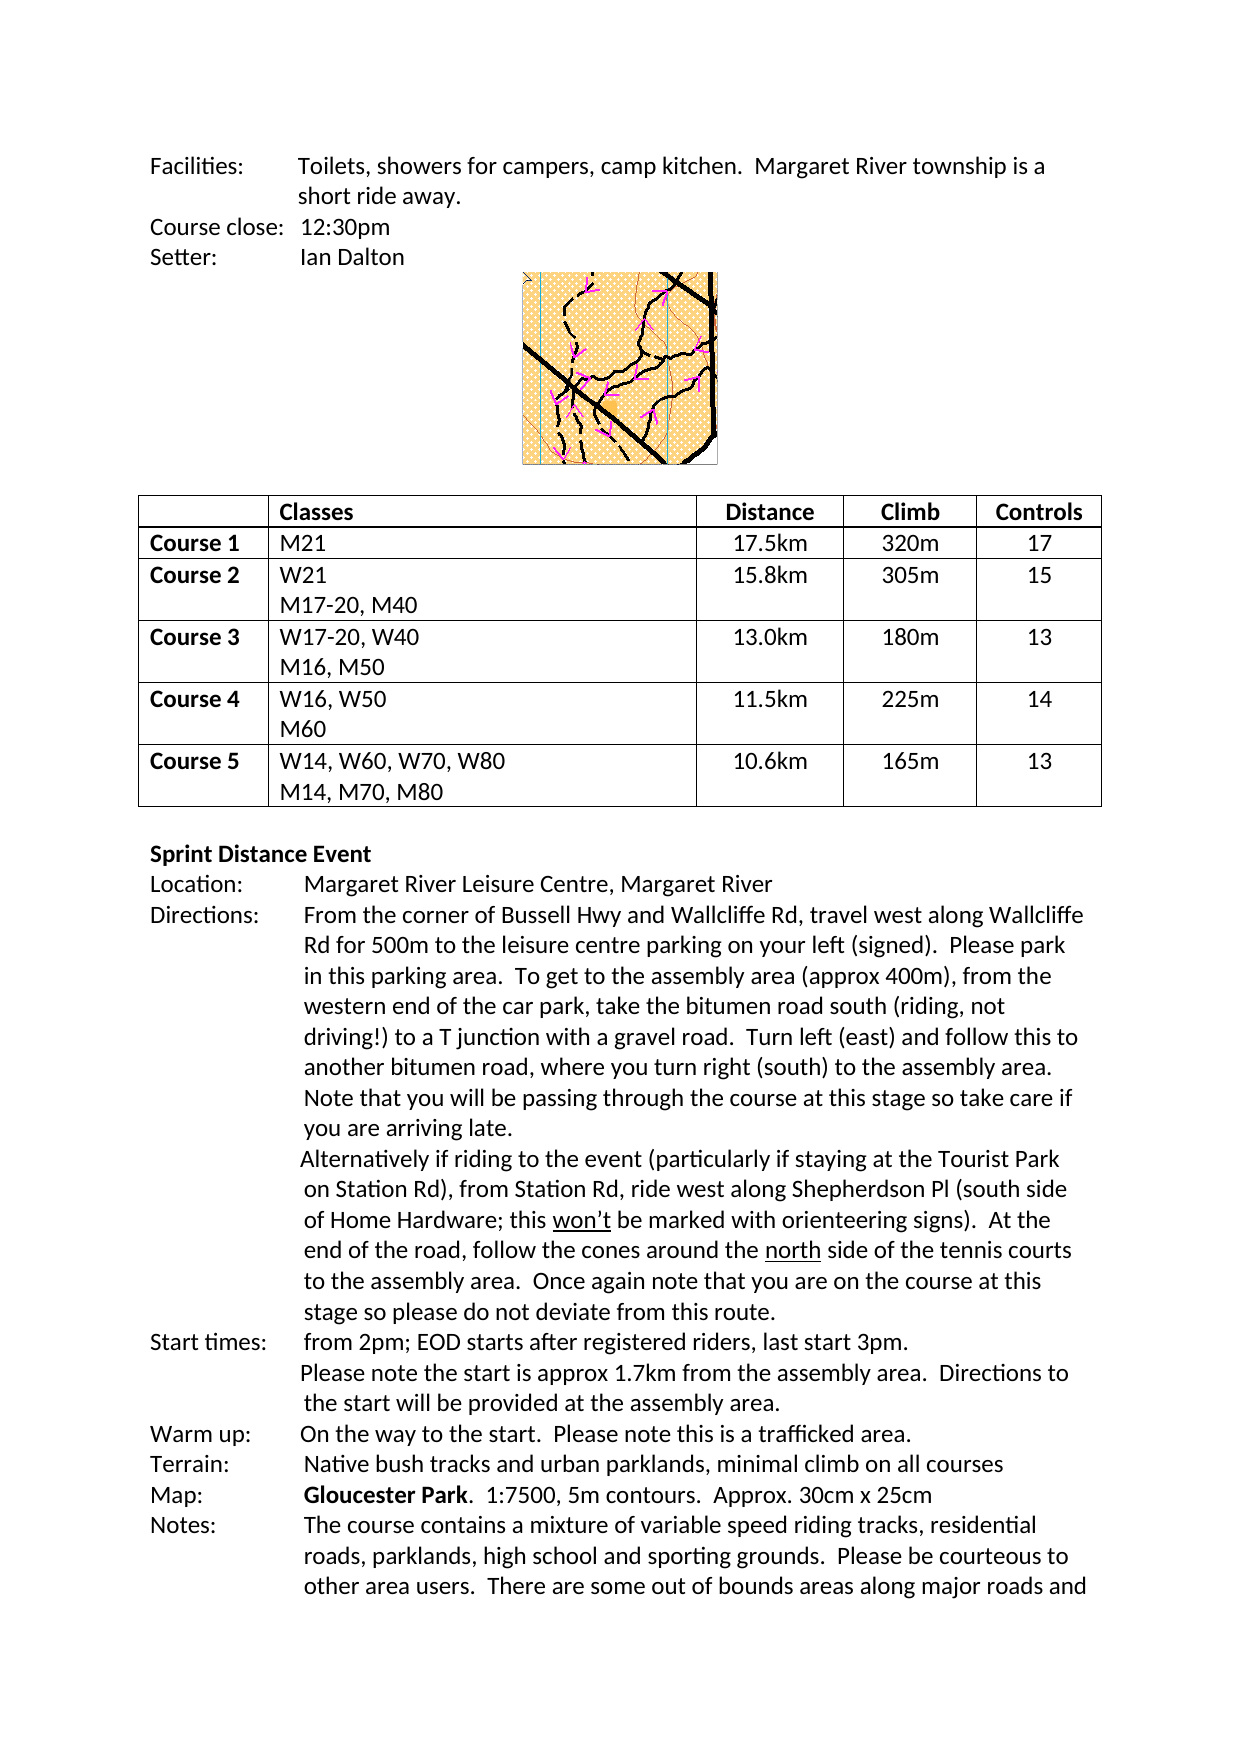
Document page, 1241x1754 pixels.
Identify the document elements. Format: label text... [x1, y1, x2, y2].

table_cell W14, W60, W70, W80 M14, M70, M80 [269, 745, 696, 806]
table_cell 14 [977, 683, 1101, 744]
picture [522, 272, 718, 465]
table_header Controls [977, 496, 1101, 526]
table_cell 17.5km [697, 528, 843, 558]
table_cell W21 M17-20, M40 [269, 559, 696, 620]
table_cell 225m [844, 683, 976, 744]
table_header Climb [844, 496, 976, 526]
text Please note the start is approx 1.7km from the assembly area. Directions to the start will be provided at the assembly area. [300, 1357, 1090, 1418]
text Warm up: On the way to the start. Please note this is a trafficked area. [150, 1418, 1090, 1448]
table_cell 305m [844, 559, 976, 620]
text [150, 1509, 1090, 1601]
table_cell 10.6km [697, 745, 843, 806]
table_header [139, 496, 268, 526]
table_cell 13 [977, 745, 1101, 806]
text Setter: Ian Dalton [150, 242, 1090, 272]
table_cell 15 [977, 559, 1101, 620]
text Sprint Distance Event [150, 838, 1090, 868]
table_cell M21 [269, 528, 696, 558]
table_cell Course 4 [139, 683, 268, 744]
table_cell Course 2 [139, 559, 268, 620]
table_cell Course 1 [139, 528, 268, 558]
text Directions: From the corner of Bussell Hwy and Wallcliffe Rd, travel west along Wallcliffe Rd for 500m to the leisure centre parking on your left (signed). Please park in this parking area. To get to the assembly area (approx 400m), from the western end of the car park, take the bitumen road south (riding, not driving!) to a T junction with a gravel road. Turn left (east) and follow this to another bitumen road, where you turn right (south) to the assembly area. Note that you will be passing through the course at this stage so take care if you are arriving late. [150, 899, 1090, 1143]
table_header Classes [269, 496, 696, 526]
table_cell W16, W50 M60 [269, 683, 696, 744]
text Course close: 12:30pm [150, 211, 1090, 242]
table_header Distance [697, 496, 843, 526]
table_cell 15.8km [697, 559, 843, 620]
text Facilities: Toilets, showers for campers, camp kitchen. Margaret River township is a short ride away. [150, 150, 1090, 211]
table_cell 320m [844, 528, 976, 558]
text Terrain: Native bush tracks and urban parklands, minimal climb on all courses [150, 1448, 1090, 1479]
table_cell Course 3 [139, 621, 268, 682]
text Start times: from 2pm; EOD starts after registered riders, last start 3pm. [150, 1326, 1090, 1357]
table_cell W17-20, W40 M16, M50 [269, 621, 696, 682]
table_cell 13.0km [697, 621, 843, 682]
table_cell 11.5km [697, 683, 843, 744]
table_cell 180m [844, 621, 976, 682]
text Alternatively if riding to the event (particularly if staying at the Tourist Park on Station Rd), from Station Rd, ride west along Shepherdson Pl (south side of Home Hardware; this won’t be marked with orienteering signs). At the end of the road, follow the cones around the north side of the tennis courts to the assembly area. Once again note that you are on the course at this stage so please do not deviate from this route. [300, 1143, 1090, 1326]
text Location: Margaret River Leisure Centre, Margaret River [150, 868, 1090, 899]
table_cell 17 [977, 528, 1101, 558]
table_cell Course 5 [139, 745, 268, 806]
table_cell 165m [844, 745, 976, 806]
text Map: Gloucester Park. 1:7500, 5m contours. Approx. 30cm x 25cm [150, 1479, 1090, 1509]
table_cell 13 [977, 621, 1101, 682]
